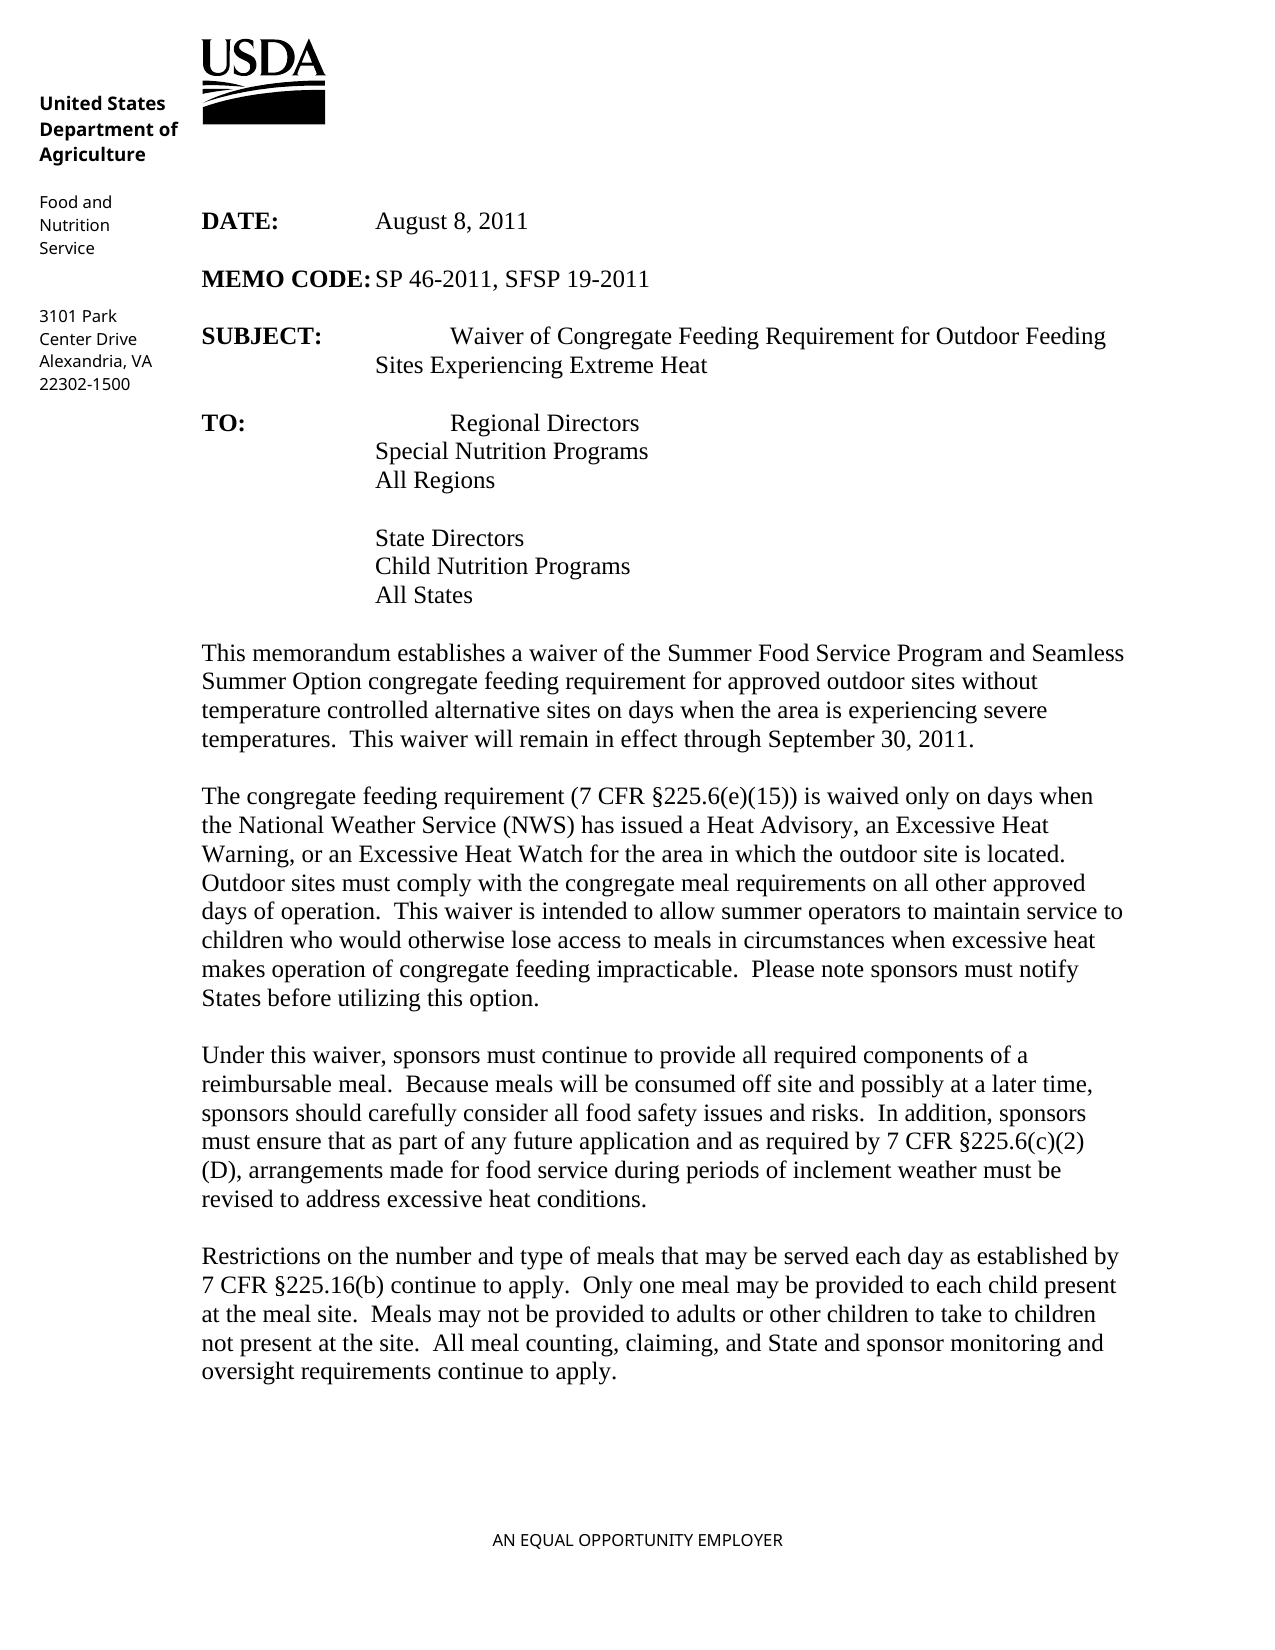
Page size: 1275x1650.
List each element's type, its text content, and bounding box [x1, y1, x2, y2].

text 3101 Park [39, 304, 183, 327]
text Under this waiver, sponsors must continue to provide all required components of a reimbursable meal. Because meals will be consumed off site and possibly at a later time, sponsors should carefully consider all food safety issues and risks. In addition, sponsors must ensure that as part of any future application and as required by 7 CFR §225.6(c)(2)(D), arrangements made for food service during periods of inclement weather must be revised to address excessive heat conditions. [150, 1040, 1125, 1213]
text Service [39, 236, 183, 259]
text Special Nutrition Programs [150, 436, 1125, 465]
text Agriculture [39, 141, 183, 167]
text Child Nutrition Programs [150, 551, 1125, 580]
text MEMO CODE: SP 46-2011, SFSP 19-2011 [150, 264, 1125, 293]
text DATE: August 8, 2011 [183, 206, 1125, 235]
text Center Drive [39, 327, 183, 350]
text 22302-1500 [39, 373, 183, 395]
text SUBJECT: Waiver of Congregate Feeding Requirement for Outdoor Feeding Sites Experiencing Extreme Heat [150, 321, 1125, 379]
text TO: Regional Directors [150, 408, 1125, 436]
text Nutrition [39, 214, 183, 236]
text State Directors [150, 523, 1125, 551]
text All States [150, 580, 1125, 609]
text This memorandum establishes a waiver of the Summer Food Service Program and Seamless Summer Option congregate feeding requirement for approved outdoor sites without temperature controlled alternative sites on days when the area is experiencing severe temperatures. This waiver will remain in effect through September 30, 2011. [150, 638, 1125, 753]
text All Regions [150, 465, 1125, 494]
text The congregate feeding requirement (7 CFR §225.6(e)(15)) is waived only on days when the National Weather Service (NWS) has issued a Heat Advisory, an Excessive Heat Warning, or an Excessive Heat Watch for the area in which the outdoor site is located. Outdoor sites must comply with the congregate meal requirements on all other approved days of operation. This waiver is intended to allow summer operators to maintain service to children who would otherwise lose access to meals in circumstances when excessive heat makes operation of congregate feeding impracticable. Please note sponsors must notify States before utilizing this option. [150, 781, 1125, 1011]
text Food and [39, 191, 183, 214]
text Restrictions on the number and type of meals that may be served each day as established by 7 CFR §225.16(b) continue to apply. Only one meal may be provided to each child present at the meal site. Meals may not be provided to adults or other children to take to children not present at the site. All meal counting, claiming, and State and sponsor monitoring and oversight requirements continue to apply. [150, 1241, 1125, 1385]
text Department of [39, 116, 183, 141]
